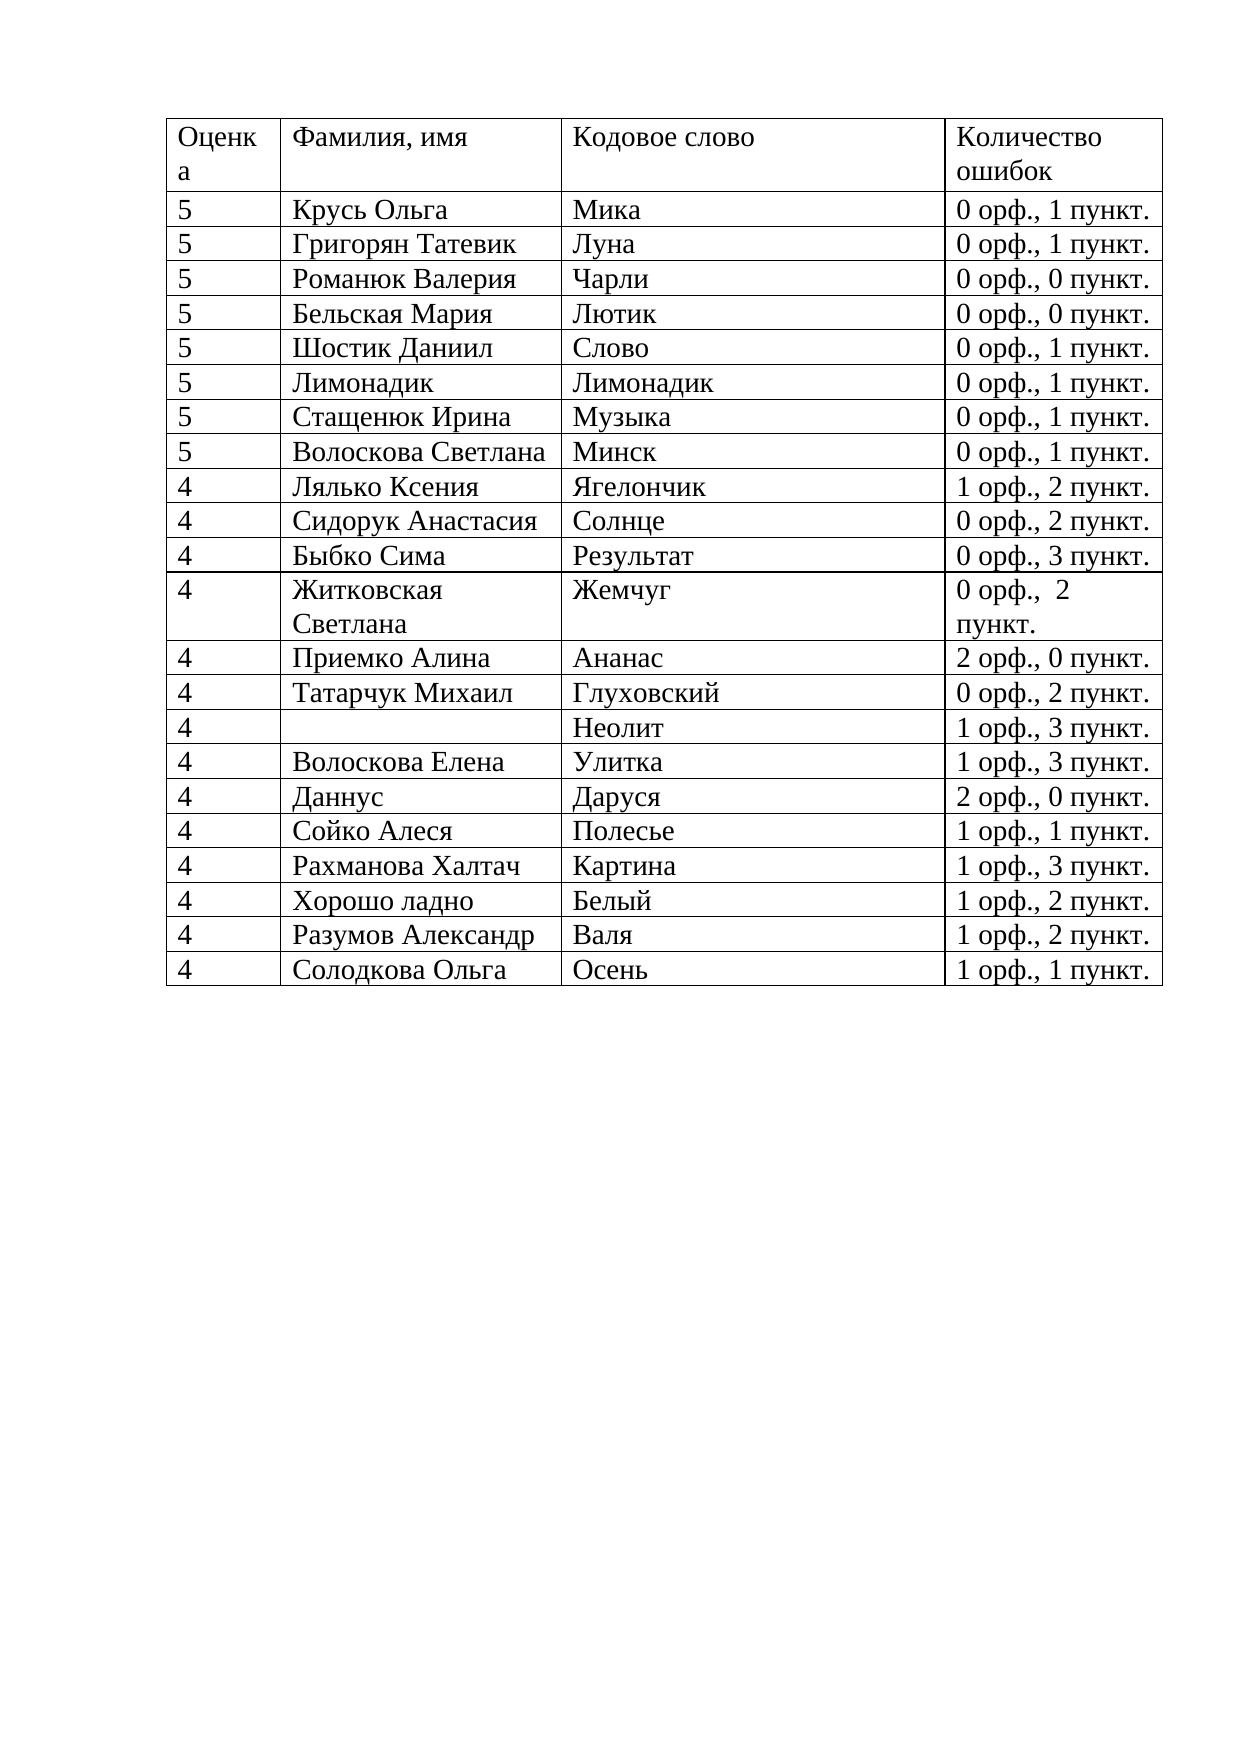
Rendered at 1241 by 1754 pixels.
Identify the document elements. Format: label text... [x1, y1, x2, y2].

table_cell Лялько Ксения [281, 469, 561, 502]
table_cell Луна [562, 227, 944, 260]
table_cell 4 [167, 848, 280, 882]
table_cell Хорошо ладно [281, 883, 561, 916]
table_cell 0 орф., 1 пункт. [946, 192, 1162, 226]
table_cell Музыка [562, 400, 944, 433]
table_cell Осень [562, 952, 944, 985]
table_cell [281, 710, 561, 743]
table_cell 1 орф., 1 пункт. [946, 952, 1162, 985]
table_cell 0 орф., 1 пункт. [946, 365, 1162, 398]
table_header Количество ошибок [946, 119, 1162, 191]
table_cell 4 [167, 744, 280, 778]
table_cell Лимонадик [281, 365, 561, 398]
table_cell Улитка [562, 744, 944, 778]
table_cell 0 орф., 0 пункт. [946, 261, 1162, 295]
table_cell Глуховский [562, 675, 944, 709]
table_cell 1 орф., 2 пункт. [946, 883, 1162, 916]
table_cell Ягелончик [562, 469, 944, 502]
table_cell 2 орф., 0 пункт. [946, 641, 1162, 674]
table_cell Сойко Алеся [281, 814, 561, 847]
table_cell Валя [562, 917, 944, 951]
table_cell 1 орф., 2 пункт. [946, 917, 1162, 951]
table_cell 5 [167, 434, 280, 468]
table_cell 5 [167, 192, 280, 226]
table_cell Белый [562, 883, 944, 916]
table_cell 4 [167, 917, 280, 951]
table_header Оценка [167, 119, 280, 191]
table_cell 1 орф., 1 пункт. [946, 814, 1162, 847]
table_cell 4 [167, 503, 280, 537]
table_cell Лютик [562, 296, 944, 329]
table_cell 4 [167, 573, 280, 639]
table_cell Житковская Светлана [281, 573, 561, 639]
table_cell 0 орф., 1 пункт. [946, 330, 1162, 364]
table_cell Быбко Сима [281, 538, 561, 571]
table_cell Бельская Мария [281, 296, 561, 329]
table_cell 4 [167, 469, 280, 502]
table_cell 5 [167, 365, 280, 398]
table_cell 5 [167, 227, 280, 260]
table_cell Солодкова Ольга [281, 952, 561, 985]
table_cell 0 орф., 1 пункт. [946, 227, 1162, 260]
table_cell 4 [167, 538, 280, 571]
table_cell 4 [167, 814, 280, 847]
table_cell Мика [562, 192, 944, 226]
table_cell Волоскова Светлана [281, 434, 561, 468]
table_cell Полесье [562, 814, 944, 847]
table_cell Солнце [562, 503, 944, 537]
table_cell Даруся [562, 779, 944, 812]
table_cell 1 орф., 3 пункт. [946, 710, 1162, 743]
table_cell Татарчук Михаил [281, 675, 561, 709]
table_cell Результат [562, 538, 944, 571]
table_cell Романюк Валерия [281, 261, 561, 295]
table_cell Стащенюк Ирина [281, 400, 561, 433]
table_cell Шостик Даниил [281, 330, 561, 364]
table_cell Минск [562, 434, 944, 468]
table_cell 0 орф., 1 пункт. [946, 400, 1162, 433]
table_cell Разумов Александр [281, 917, 561, 951]
table_cell 0 орф., 3 пункт. [946, 538, 1162, 571]
table_cell Волоскова Елена [281, 744, 561, 778]
table_cell Жемчуг [562, 573, 944, 639]
table_cell 4 [167, 710, 280, 743]
table_cell Картина [562, 848, 944, 882]
table_cell Чарли [562, 261, 944, 295]
table_cell 1 орф., 3 пункт. [946, 744, 1162, 778]
table_cell 4 [167, 779, 280, 812]
table_cell 2 орф., 0 пункт. [946, 779, 1162, 812]
table_header Фамилия, имя [281, 119, 561, 191]
table_cell 1 орф., 3 пункт. [946, 848, 1162, 882]
table_cell Крусь Ольга [281, 192, 561, 226]
table_cell 0 орф., 0 пункт. [946, 296, 1162, 329]
table_cell 4 [167, 675, 280, 709]
table_header Кодовое слово [562, 119, 944, 191]
table_cell 5 [167, 400, 280, 433]
table_cell Даннус [281, 779, 561, 812]
table_cell Рахманова Халтач [281, 848, 561, 882]
table_cell 0 орф., 2 пункт. [946, 573, 1162, 639]
table_cell 0 орф., 1 пункт. [946, 434, 1162, 468]
table_cell Григорян Татевик [281, 227, 561, 260]
table_cell Сидорук Анастасия [281, 503, 561, 537]
table_cell 4 [167, 641, 280, 674]
table_cell 5 [167, 330, 280, 364]
table_cell 0 орф., 2 пункт. [946, 503, 1162, 537]
table_cell 4 [167, 952, 280, 985]
table_cell Слово [562, 330, 944, 364]
table_cell 0 орф., 2 пункт. [946, 675, 1162, 709]
table_cell Неолит [562, 710, 944, 743]
table_cell 4 [167, 883, 280, 916]
table_cell 1 орф., 2 пункт. [946, 469, 1162, 502]
table_cell Ананас [562, 641, 944, 674]
table_cell 5 [167, 261, 280, 295]
table_cell 5 [167, 296, 280, 329]
table_cell Приемко Алина [281, 641, 561, 674]
table_cell Лимонадик [562, 365, 944, 398]
